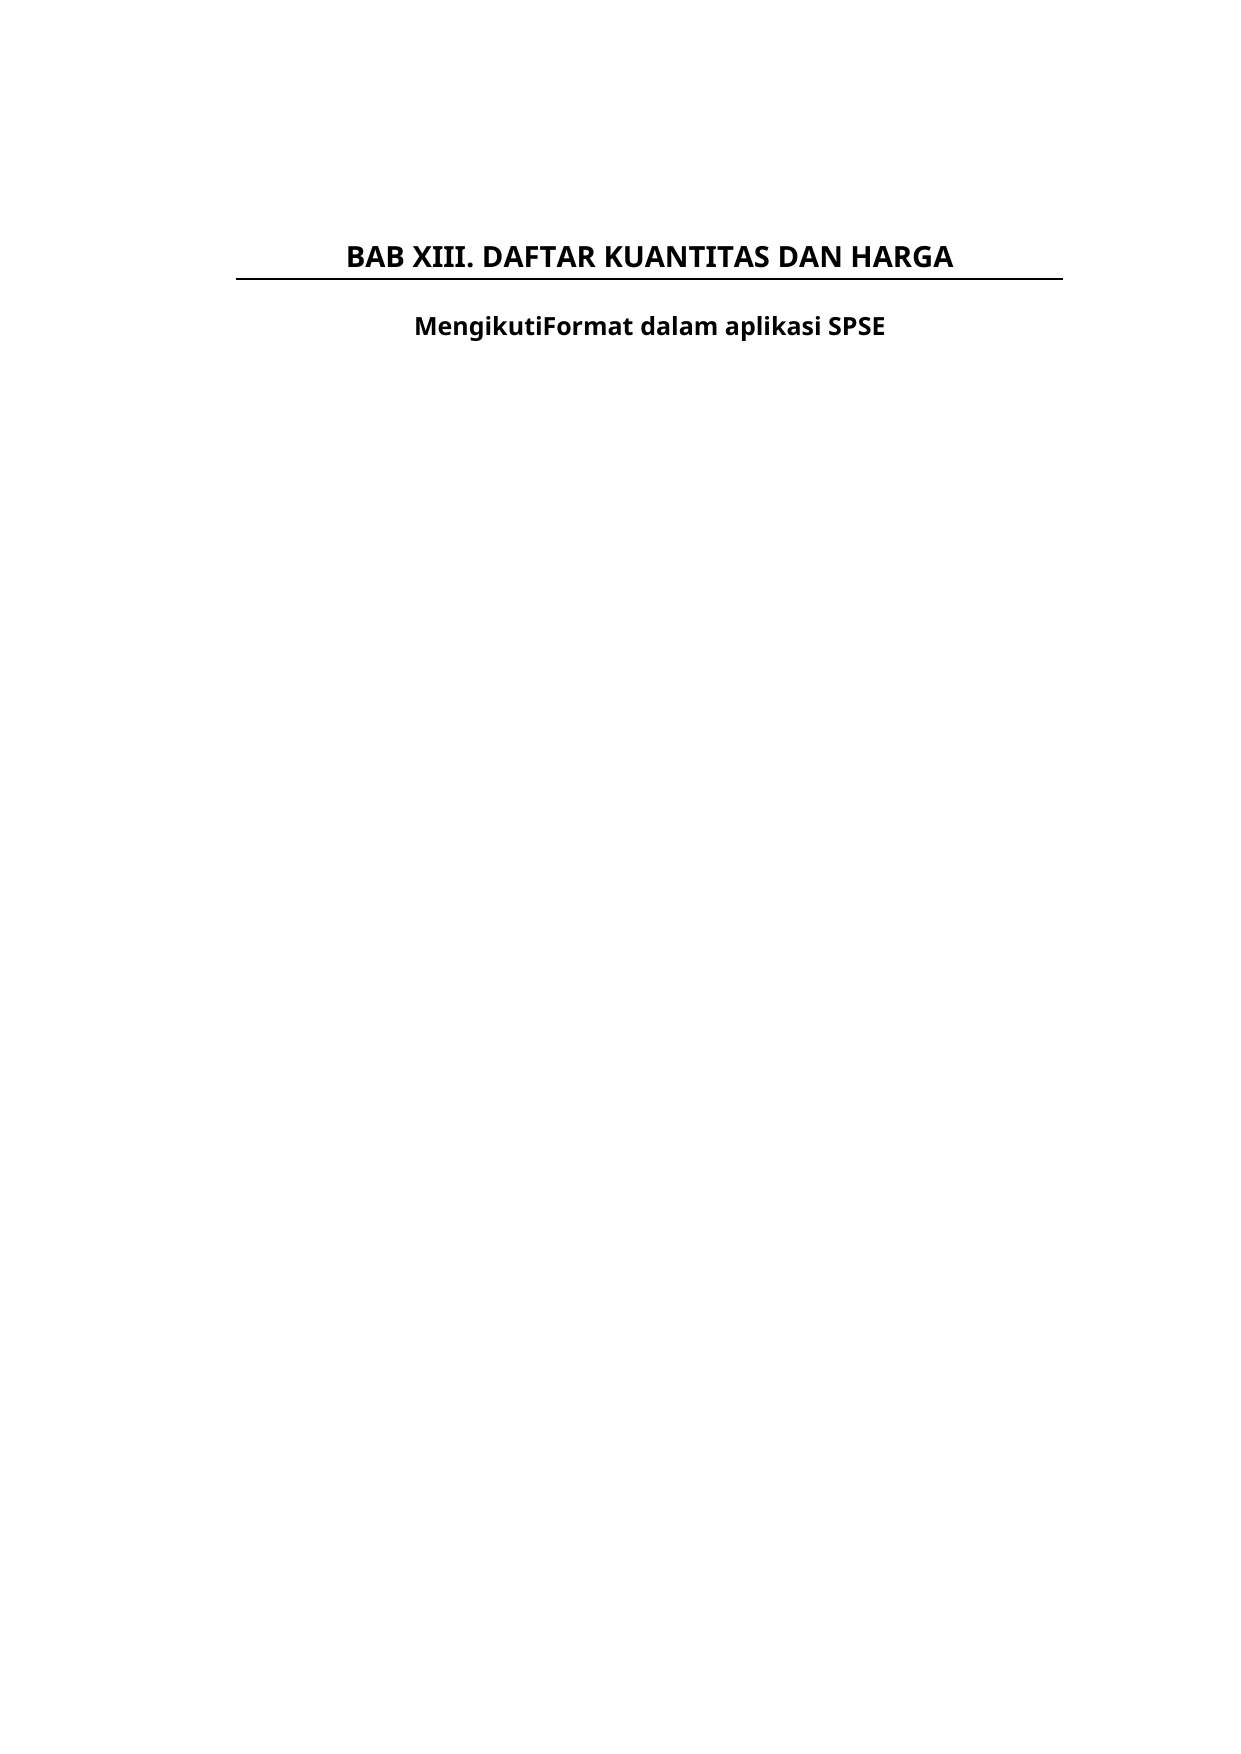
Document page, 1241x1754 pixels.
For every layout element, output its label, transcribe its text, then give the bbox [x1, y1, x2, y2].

text MengikutiFormat dalam aplikasi SPSE [236, 308, 1063, 342]
subtitle BAB XIII. DAFTAR KUANTITAS DAN HARGA [236, 236, 1063, 278]
